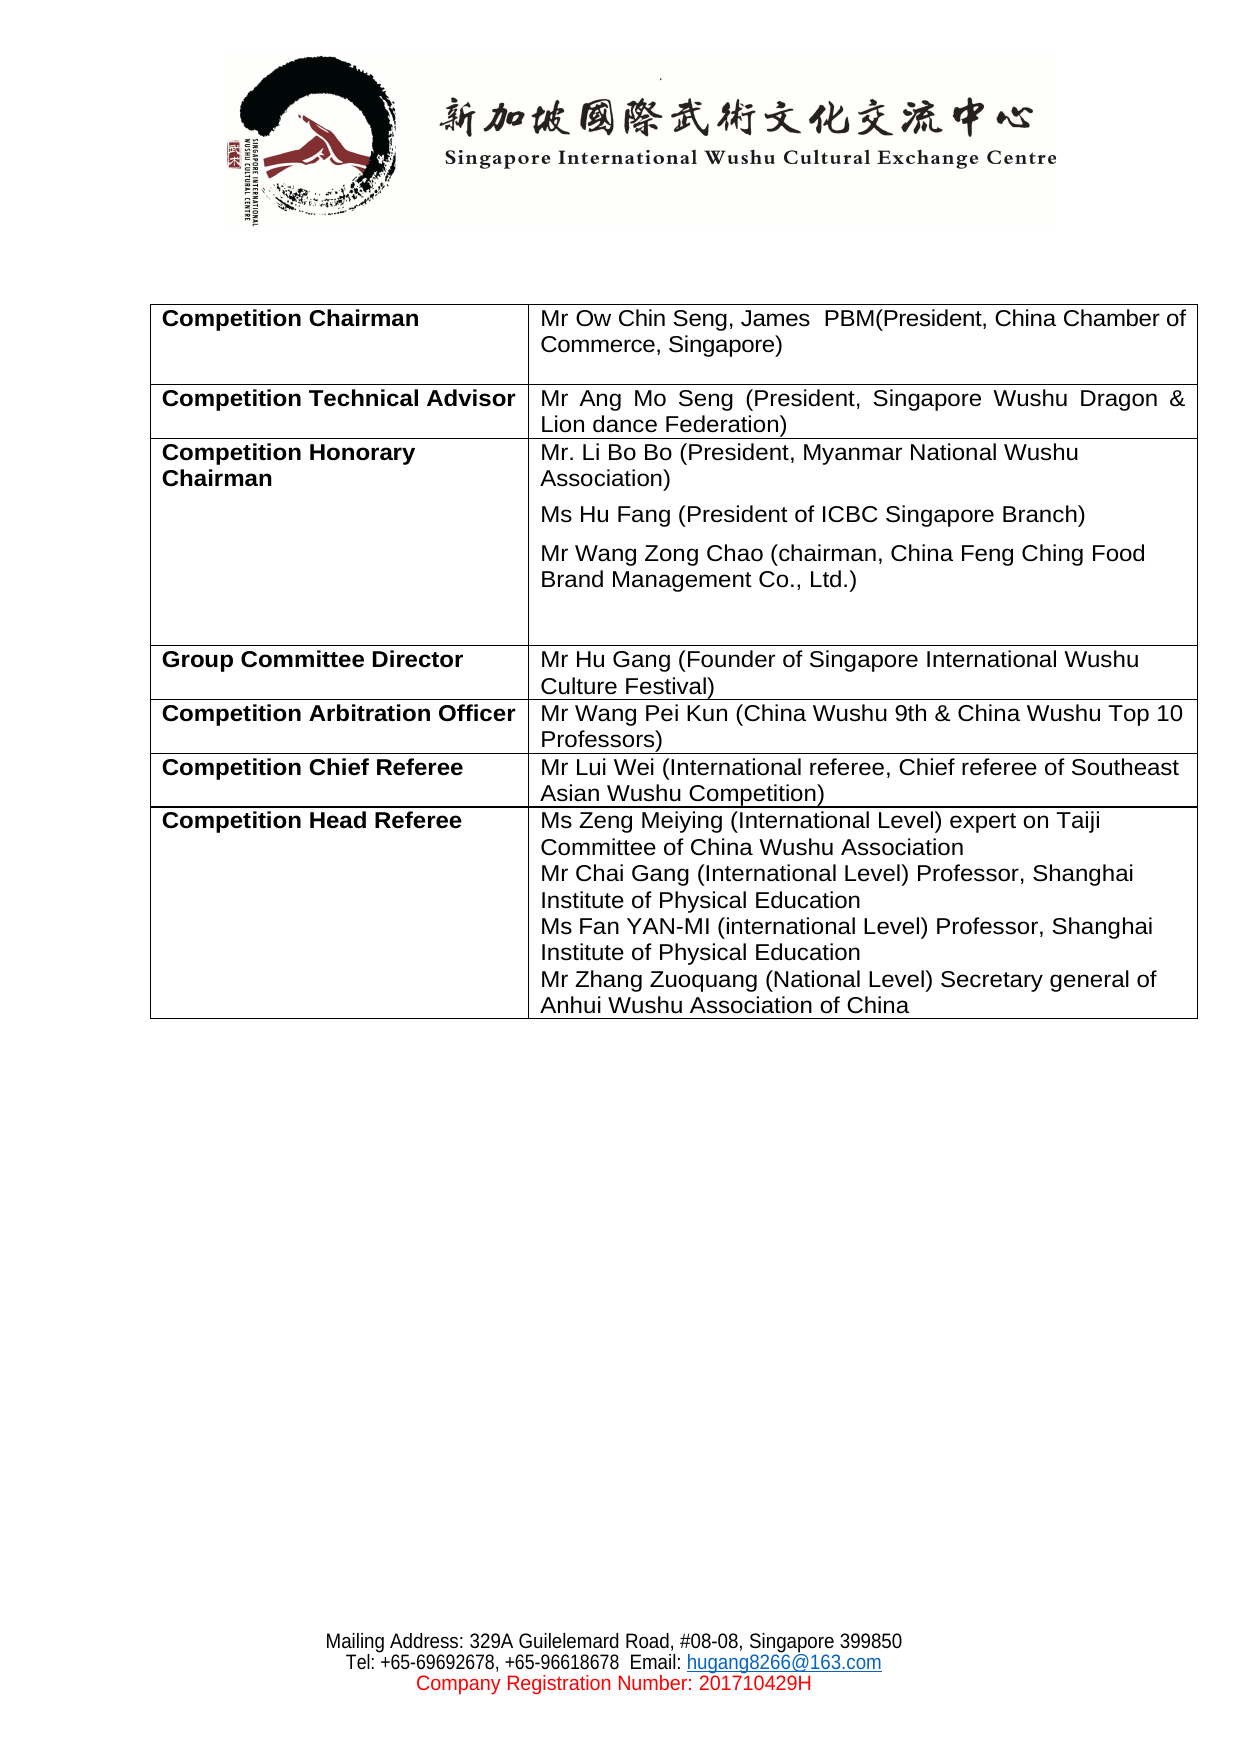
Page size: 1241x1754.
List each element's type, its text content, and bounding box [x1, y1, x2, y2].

picture [226, 54, 1057, 227]
table_cell Competition Technical Advisor [151, 385, 528, 437]
table_cell Mr Lui Wei (International referee, Chief referee of Southeast Asian Wushu Competition) [529, 754, 1197, 806]
table_cell Mr. Li Bo Bo (President, Myanmar National Wushu Association) Ms Hu Fang (President of ICBC Singapore Branch) Mr Wang Zong Chao (chairman, China Feng Ching Food Brand Management Co., Ltd.) [529, 439, 1197, 645]
table_cell Mr Hu Gang (Founder of Singapore International Wushu Culture Festival) [529, 646, 1197, 699]
table_cell Competition Honorary Chairman [151, 439, 528, 645]
table_cell Competition Arbitration Officer [151, 700, 528, 753]
table_cell Ms Zeng Meiying (International Level) expert on Taiji Committee of China Wushu Association Mr Chai Gang (International Level) Professor, Shanghai Institute of Physical Education Ms Fan YAN-MI (international Level) Professor, Shanghai Institute of Physical Education Mr Zhang Zuoquang (National Level) Secretary general of Anhui Wushu Association of China [529, 808, 1197, 1018]
table_header Competition Chairman [151, 305, 528, 384]
table_cell Competition Chief Referee [151, 754, 528, 806]
table_cell Group Committee Director [151, 646, 528, 699]
table_header Mr Ow Chin Seng, James PBM(President, China Chamber of Commerce, Singapore) [529, 305, 1197, 384]
table_cell Mr Wang Pei Kun (China Wushu 9th & China Wushu Top 10 Professors) [529, 700, 1197, 753]
table_cell Competition Head Referee [151, 808, 528, 1018]
table_cell Mr Ang Mo Seng (President, Singapore Wushu Dragon & Lion dance Federation) [529, 385, 1197, 437]
